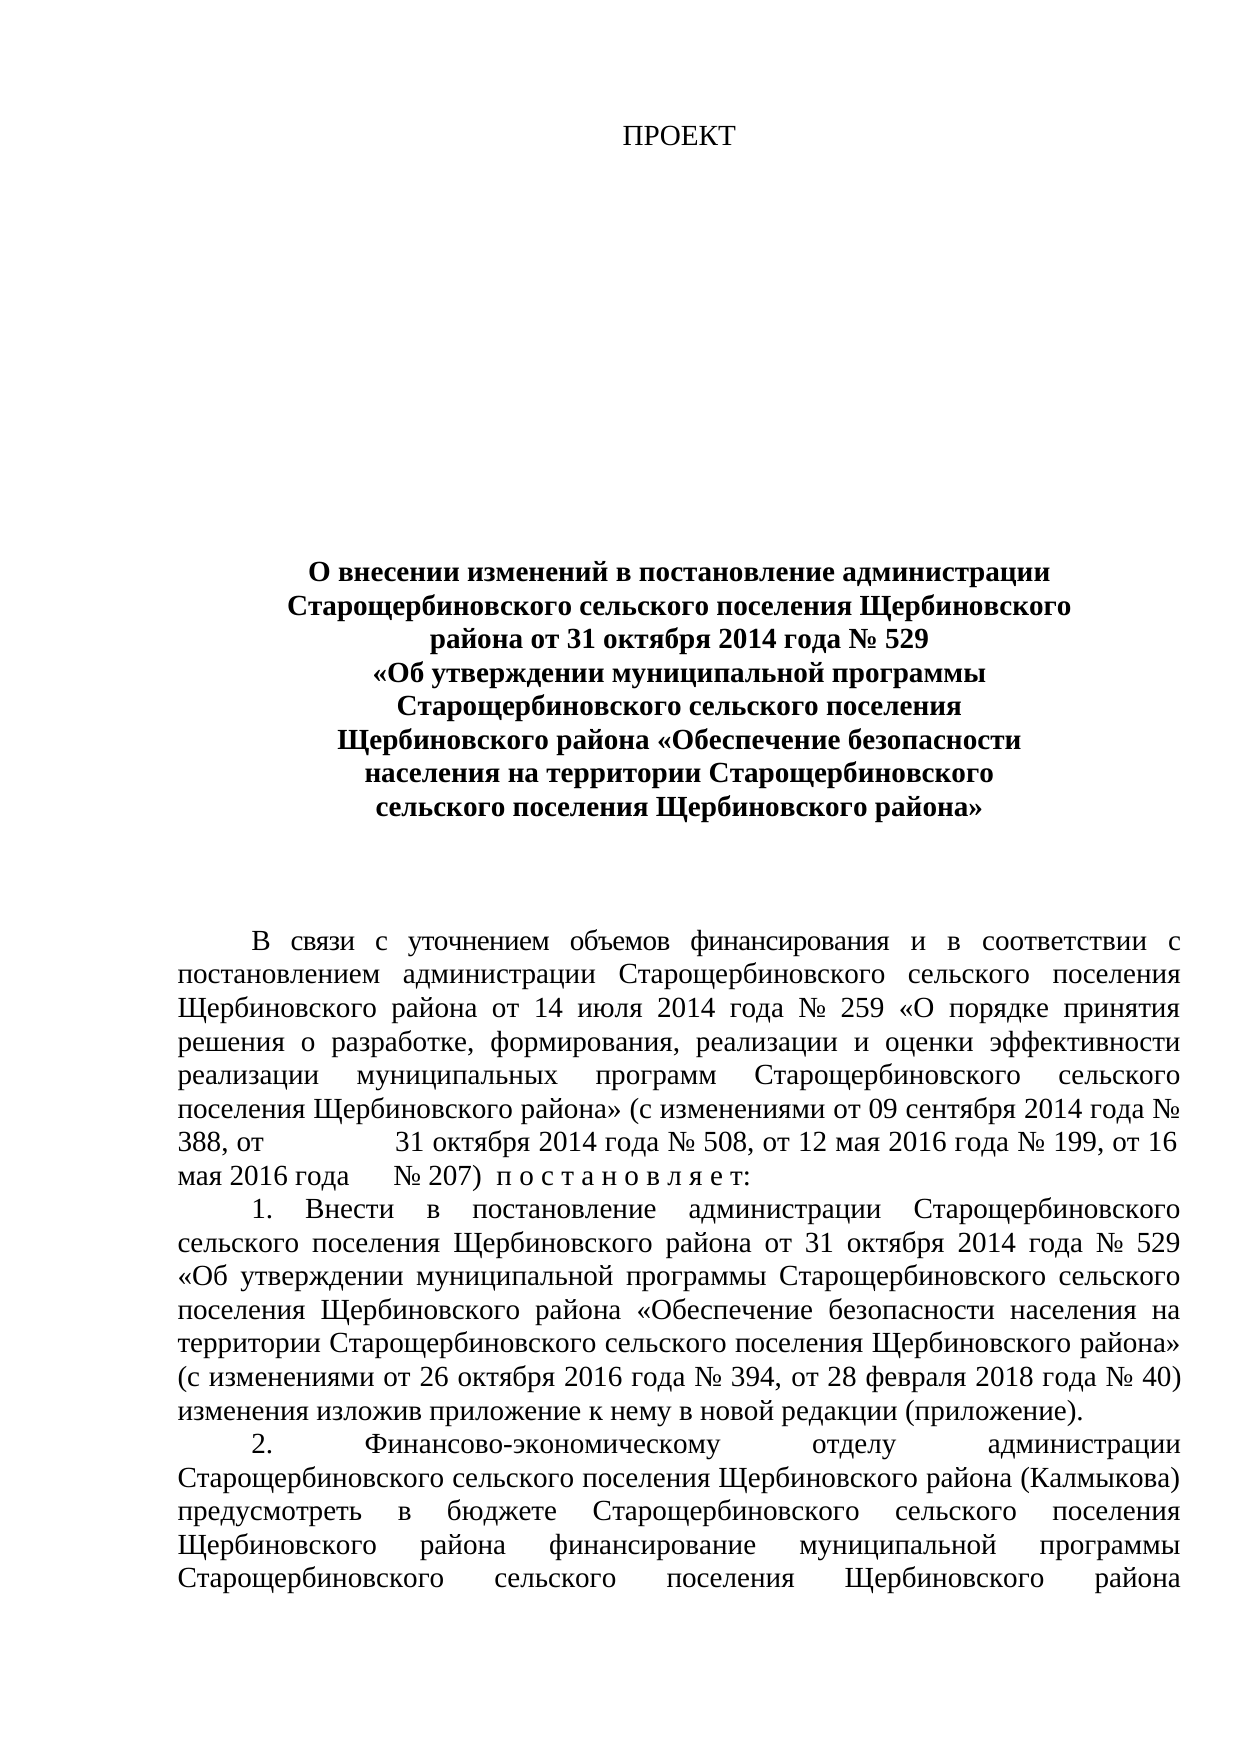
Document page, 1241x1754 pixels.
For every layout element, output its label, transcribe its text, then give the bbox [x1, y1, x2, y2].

text населения на территории Старощербиновского [177, 755, 1181, 789]
text района от 31 октября 2014 года № 529 [177, 621, 1181, 655]
text ПРОЕКТ [177, 118, 1181, 152]
text 1. Внести в постановление администрации Старощербиновского сельского поселения Щербиновского района от 31 октября 2014 года № 529 «Об утверждении муниципальной программы Старощербиновского сельского поселения Щербиновского района «Обеспечение безопасности населения на территории Старощербиновского сельского поселения Щербиновского района» (с изменениями от 26 октября 2016 года № 394, от 28 февраля 2018 года № 40) изменения изложив приложение к нему в новой редакции (приложение). [177, 1191, 1181, 1426]
text Старощербиновского сельского поселения Щербиновского [177, 588, 1181, 621]
text «Об утверждении муниципальной программы [177, 655, 1181, 688]
text сельского поселения Щербиновского района» [177, 789, 1181, 822]
text Старощербиновского сельского поселения [177, 688, 1181, 722]
text Щербиновского района «Обеспечение безопасности [177, 722, 1181, 755]
text В связи с уточнением объемов финансирования и в соответствии с постановлением администрации Старощербиновского сельского поселения Щербиновского района от 14 июля 2014 года № 259 «О порядке принятия решения о разработке, формирования, реализации и оценки эффективности реализации муниципальных программ Старощербиновского сельского поселения Щербиновского района» (с изменениями от 09 сентября 2014 года № 388, от 31 октября 2014 года № 508, от 12 мая 2016 года № 199, от 16 мая 2016 года № 207) п о с т а н о в л я е т: [177, 923, 1181, 1191]
text О внесении изменений в постановление администрации [177, 554, 1181, 588]
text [177, 1426, 1181, 1594]
